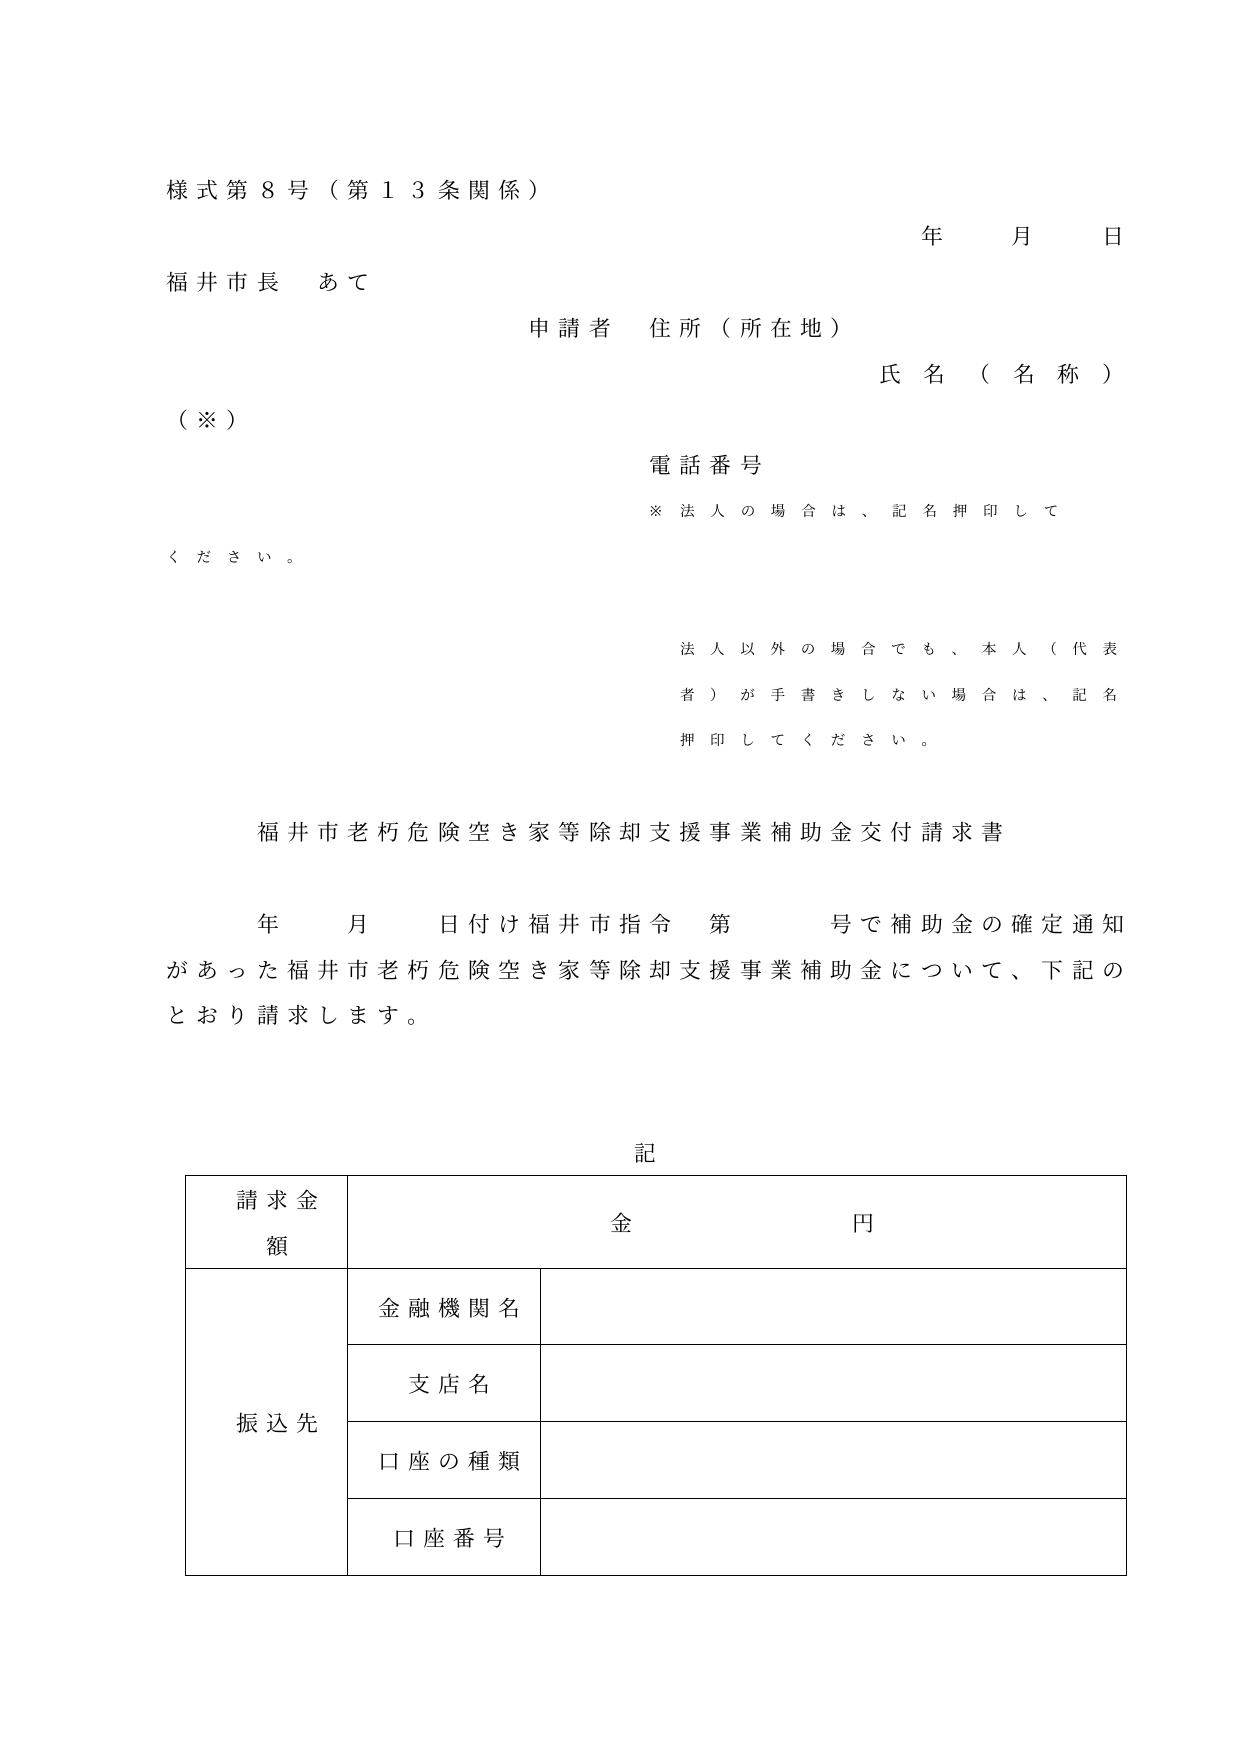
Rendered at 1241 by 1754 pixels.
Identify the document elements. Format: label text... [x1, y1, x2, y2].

table_cell [541, 1269, 1126, 1344]
table_cell 振込先 [186, 1269, 347, 1575]
text 氏名（名称） （※） [166, 350, 1133, 442]
subtitle 記 [166, 1129, 1133, 1175]
table_cell 口座番号 [348, 1499, 540, 1575]
text 様式第８号（第１３条関係） [166, 167, 1133, 212]
text 法人以外の場合でも、本人（代表者）が手書きしない場合は、記名押印してください。 [166, 579, 1133, 762]
text 福井市長 あて [166, 258, 1133, 304]
table_cell 口座の種類 [348, 1422, 540, 1498]
text 福井市老朽危険空き家等除却支援事業補助金交付請求書 [166, 808, 1133, 854]
text 年 月 日 [166, 212, 1133, 258]
text 電話番号 [166, 442, 1133, 487]
text 申請者 住所（所在地） [166, 304, 1133, 350]
table_header 金 円 [348, 1176, 1126, 1268]
table_cell [541, 1345, 1126, 1421]
table_header 請求金額 [186, 1176, 347, 1268]
table_cell [541, 1499, 1126, 1575]
text ※法人の場合は、記名押印してください。 [166, 487, 1074, 579]
text 年 月 日付け福井市指令 第 号で補助金の確定通知があった福井市老朽危険空き家等除却支援事業補助金について、下記のとおり請求します。 [166, 900, 1133, 1037]
table_cell [541, 1422, 1126, 1498]
table_cell 金融機関名 [348, 1269, 540, 1344]
table_cell 支店名 [348, 1345, 540, 1421]
